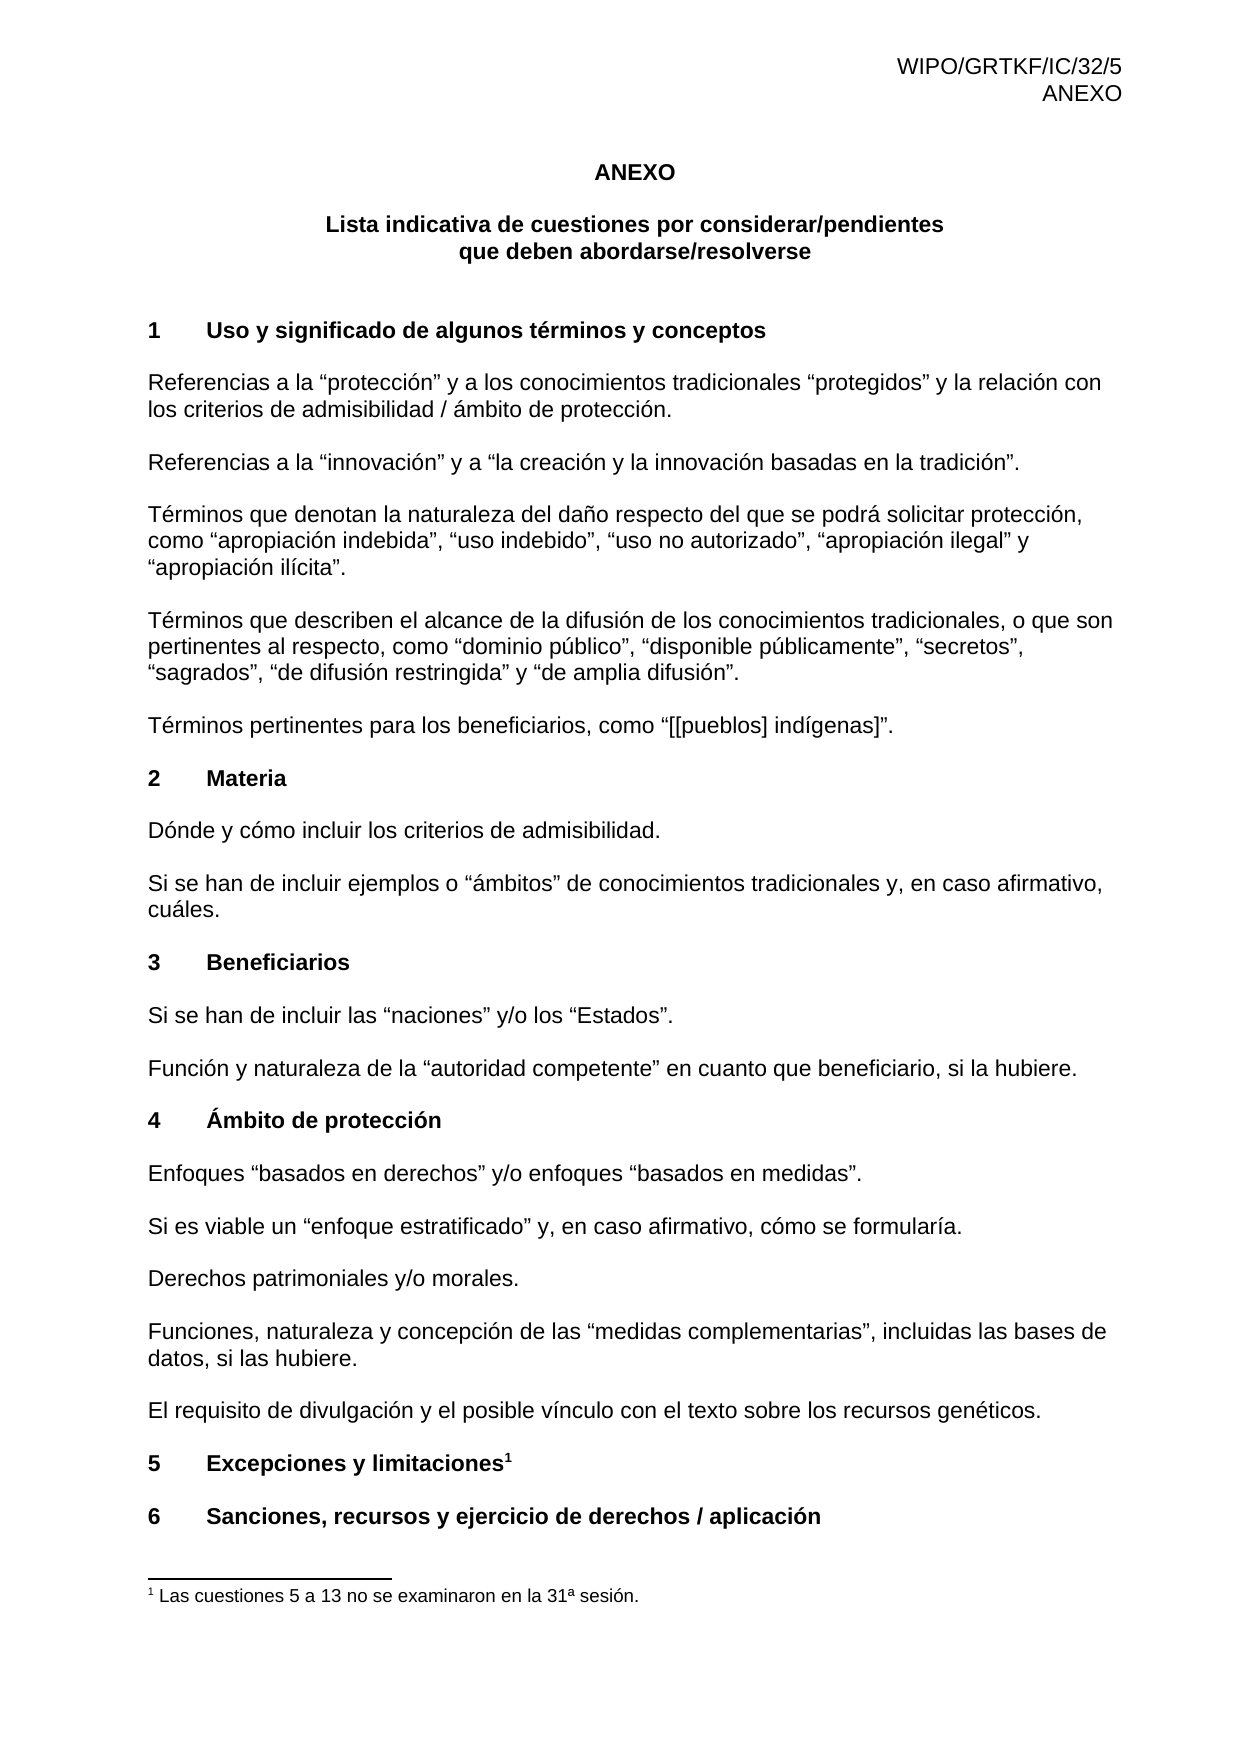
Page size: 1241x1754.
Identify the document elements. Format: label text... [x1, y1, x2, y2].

text Sanciones, recursos y ejercicio de derechos / aplicación [148, 1503, 1122, 1529]
text Lista indicativa de cuestiones por considerar/pendientes que deben abordarse/resolverse [148, 211, 1122, 264]
text ANEXO [148, 158, 1122, 185]
text Beneficiarios [148, 949, 1122, 976]
text Si se han de incluir ejemplos o “ámbitos” de conocimientos tradicionales y, en caso afirmativo, cuáles. [148, 870, 1122, 923]
text Términos que describen el alcance de la difusión de los conocimientos tradicionales, o que son pertinentes al respecto, como “dominio público”, “disponible públicamente”, “secretos”, “sagrados”, “de difusión restringida” y “de amplia difusión”. [148, 607, 1122, 686]
text Función y naturaleza de la “autoridad competente” en cuanto que beneficiario, si la hubiere. [148, 1054, 1122, 1081]
text Excepciones y limitaciones [148, 1450, 1122, 1476]
text Funciones, naturaleza y concepción de las “medidas complementarias”, incluidas las bases de datos, si las hubiere. [148, 1318, 1122, 1371]
text Derechos patrimoniales y/o morales. [148, 1265, 1122, 1292]
text Dónde y cómo incluir los criterios de admisibilidad. [148, 817, 1122, 844]
text Si es viable un “enfoque estratificado” y, en caso afirmativo, cómo se formularía. [148, 1213, 1122, 1239]
text Si se han de incluir las “naciones” y/o los “Estados”. [148, 1002, 1122, 1028]
text Ámbito de protección [148, 1107, 1122, 1134]
text Referencias a la “protección” y a los conocimientos tradicionales “protegidos” y la relación con los criterios de admisibilidad / ámbito de protección. [148, 369, 1122, 422]
text Términos pertinentes para los beneficiarios, como “[[pueblos] indígenas]”. [148, 712, 1122, 738]
text Enfoques “basados en derechos” y/o enfoques “basados en medidas”. [148, 1160, 1122, 1186]
text Materia [148, 765, 1122, 791]
text Términos que denotan la naturaleza del daño respecto del que se podrá solicitar protección, como “apropiación indebida”, “uso indebido”, “uso no autorizado”, “apropiación ilegal” y “apropiación ilícita”. [148, 501, 1122, 580]
text Uso y significado de algunos términos y conceptos [148, 317, 1122, 343]
text El requisito de divulgación y el posible vínculo con el texto sobre los recursos genéticos. [148, 1397, 1122, 1423]
text Referencias a la “innovación” y a “la creación y la innovación basadas en la tradición”. [148, 448, 1122, 475]
